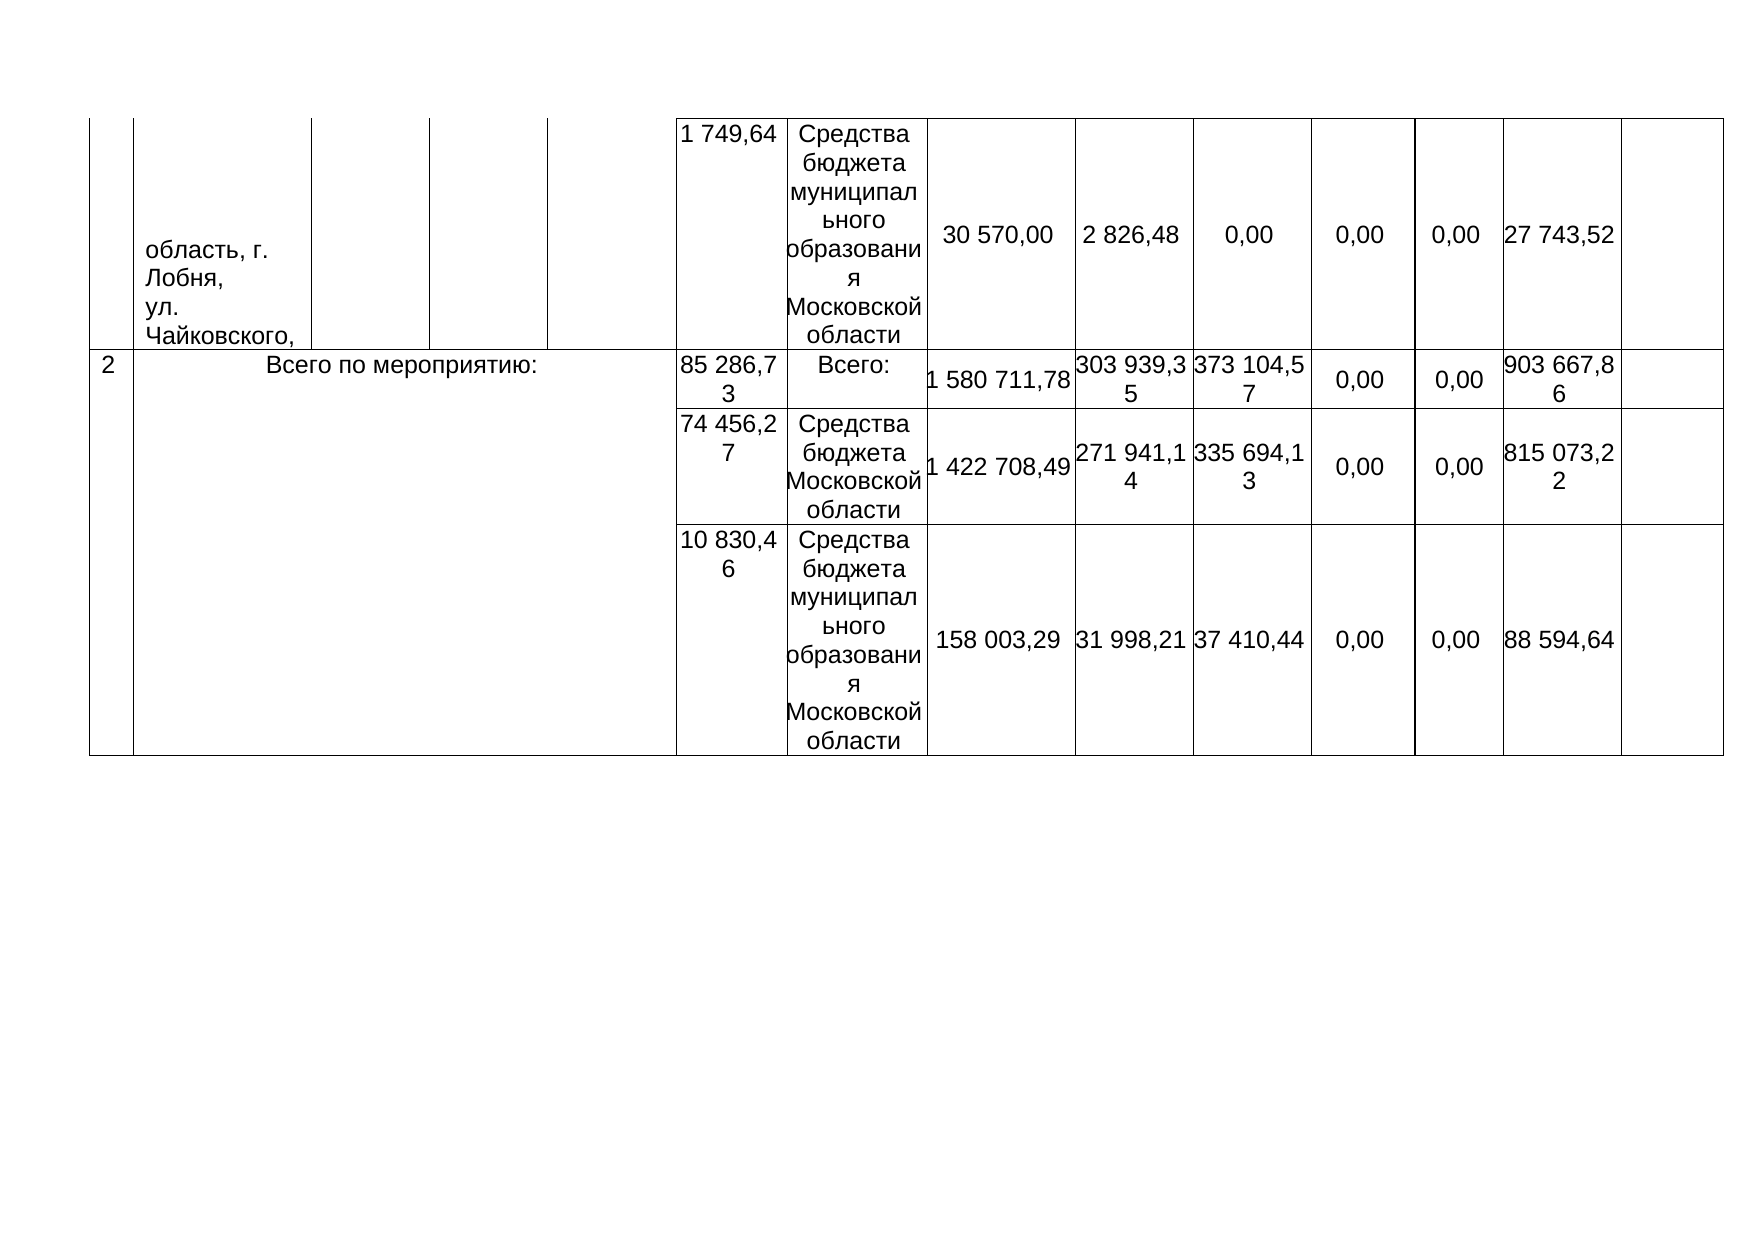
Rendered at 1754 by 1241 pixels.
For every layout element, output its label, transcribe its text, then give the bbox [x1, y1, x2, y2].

table_cell 0,00 [1312, 350, 1414, 408]
table_cell 815 073,22 [1504, 409, 1621, 524]
table_cell 74 456,27 [677, 409, 787, 524]
table_cell 0,00 [1312, 525, 1414, 755]
table_cell 37 410,44 [1194, 525, 1311, 755]
table_cell 0,00 [1416, 525, 1503, 755]
table_cell 88 594,64 [1504, 525, 1621, 755]
table_cell 271 941,14 [1076, 409, 1193, 524]
table_cell 1 422 708,49 [928, 409, 1075, 524]
table_cell 158 003,29 [928, 525, 1075, 755]
table_cell 31 998,21 [1076, 525, 1193, 755]
table_cell 0,00 [1416, 409, 1503, 524]
table_cell 0,00 [1312, 409, 1414, 524]
table_cell 335 694,13 [1194, 409, 1311, 524]
table_cell [1622, 119, 1723, 349]
table_cell 85 286,73 [677, 350, 787, 408]
table_cell 0,00 [1416, 350, 1503, 408]
table_cell [1622, 409, 1723, 524]
table_cell 303 939,35 [1076, 350, 1193, 408]
table_cell Средства бюджета муниципального образования Московской области [788, 525, 927, 755]
table_cell 1 749,64 [677, 119, 787, 349]
table_cell Всего по мероприятию: [134, 350, 676, 755]
table_cell Всего: [788, 350, 927, 408]
table_cell 2 826,48 [1076, 119, 1193, 349]
table_cell 10 830,46 [677, 525, 787, 755]
table_cell 0,00 [1312, 119, 1414, 349]
table_cell Средства бюджета Московской области [788, 409, 927, 524]
table_cell 30 570,00 [928, 119, 1075, 349]
table_cell [1622, 525, 1723, 755]
table_cell 27 743,52 [1504, 119, 1621, 349]
table_cell [1622, 350, 1723, 408]
table_cell 0,00 [1416, 119, 1503, 349]
table_cell Средства бюджета муниципального образования Московской области [788, 119, 927, 349]
table_cell 2 [90, 350, 133, 755]
table_cell 373 104,57 [1194, 350, 1311, 408]
table_cell 0,00 [1194, 119, 1311, 349]
table_cell 903 667,86 [1504, 350, 1621, 408]
table_cell 1 580 711,78 [928, 350, 1075, 408]
